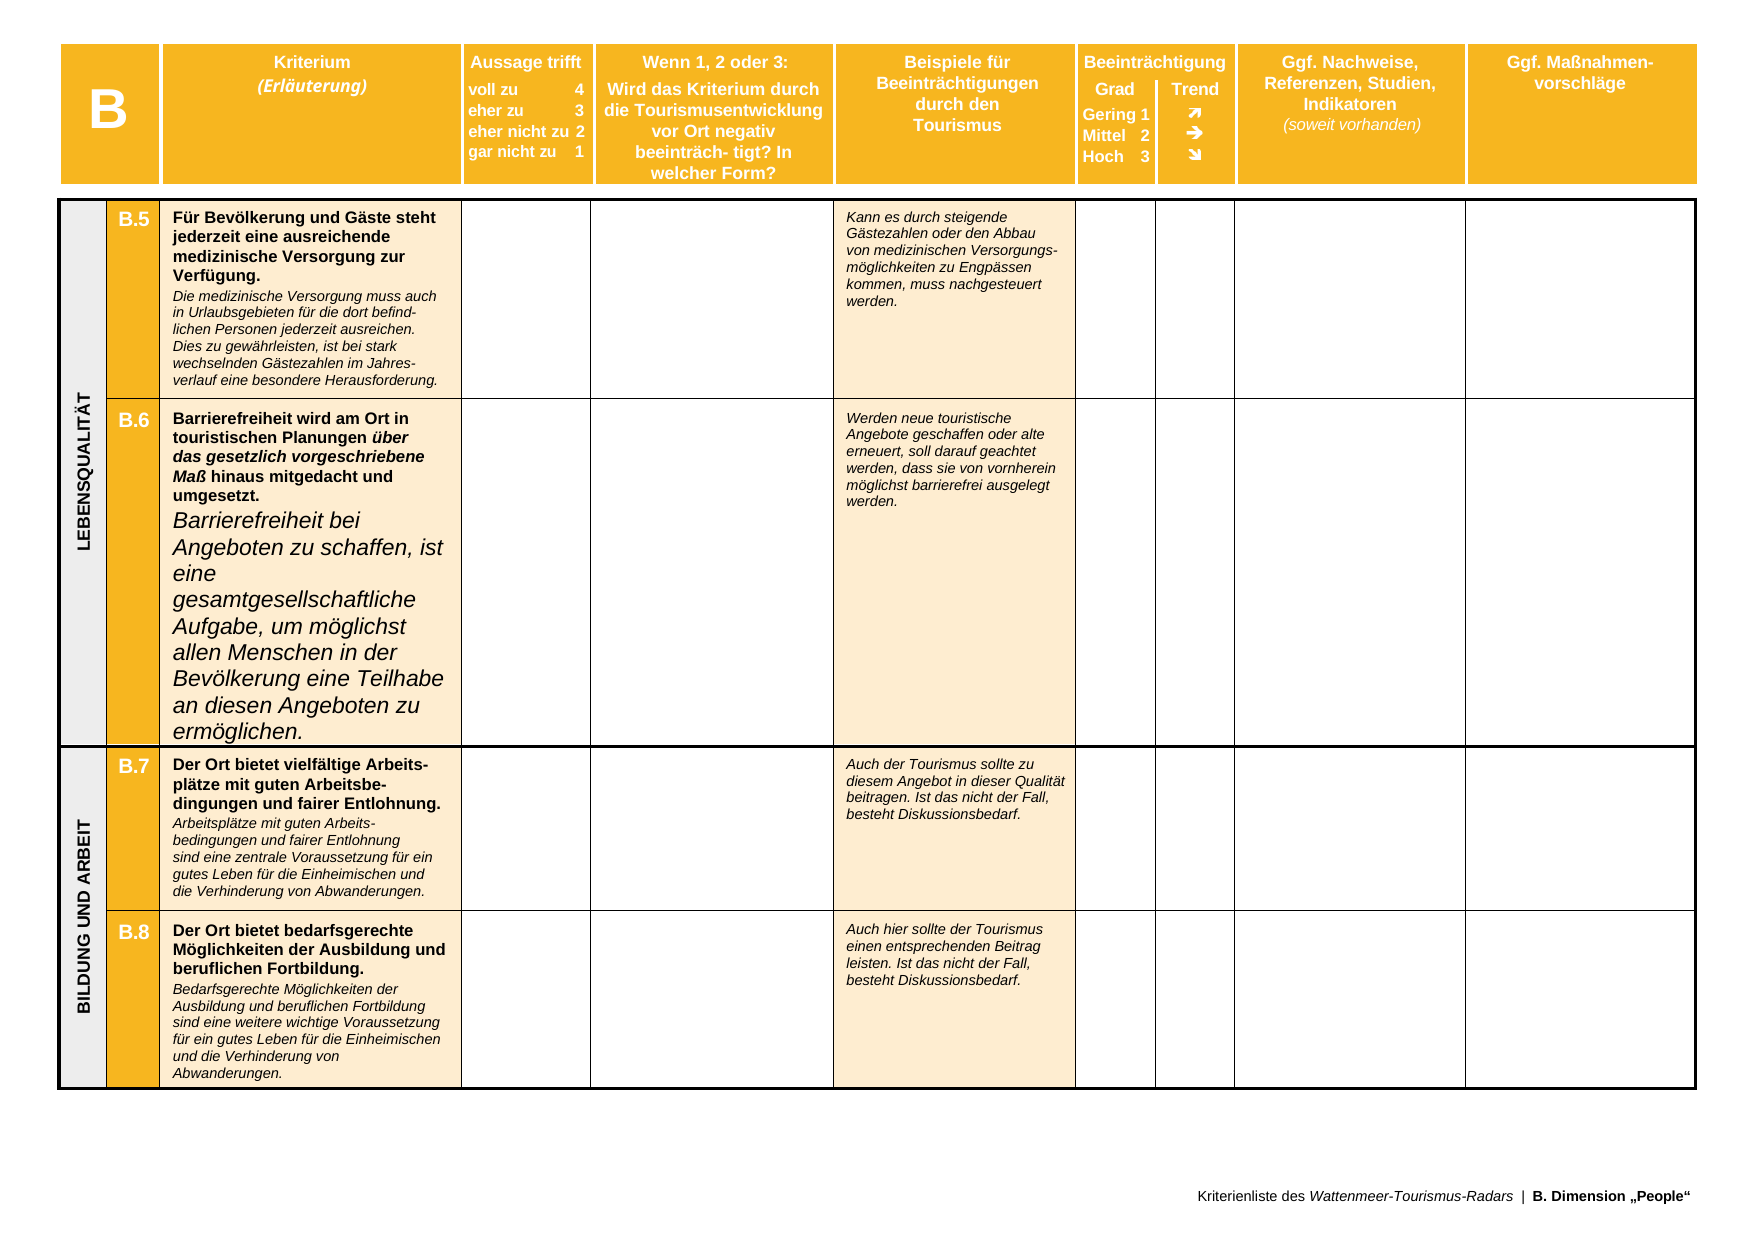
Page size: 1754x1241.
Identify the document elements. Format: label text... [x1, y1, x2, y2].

table_header B.5 [107, 201, 159, 398]
table_cell [591, 748, 833, 910]
table_cell [1076, 911, 1155, 1087]
table_header Kriterium (Erläuterung) [163, 44, 461, 184]
table_cell [1076, 748, 1155, 910]
table_cell [1235, 911, 1465, 1087]
table_header Ggf. Maßnahmen-vorschläge [1468, 44, 1697, 184]
table_cell [462, 911, 590, 1087]
picture [1188, 149, 1201, 160]
table_cell BILDUNG UND ARBEIT [61, 748, 106, 1087]
table_cell B.6 [107, 399, 159, 744]
table_cell [1076, 399, 1155, 744]
table_cell Der Ort bietet bedarfsgerechte Möglichkeiten der Ausbildung und beruflichen Fortbildung. Bedarfsgerechte Möglichkeiten der Ausbildung und beruflichen Fortbildung sind eine weitere wichtige Voraussetzung für ein gutes Leben für die Einheimischen und die Verhinderung von Abwanderungen. [160, 911, 461, 1087]
table_header Ggf. Nachweise, Referenzen, Studien, Indikatoren (soweit vorhanden) [1238, 44, 1465, 184]
table_cell Barrierefreiheit wird am Ort in touristischen Planungen über das gesetzlich vorgeschriebene Maß hinaus mitgedacht und umgesetzt. Barrierefreiheit bei Angeboten zu schaffen, ist eine gesamtgesellschaftliche Aufgabe, um möglichst allen Menschen in der Bevölkerung eine Teilhabe an diesen Angeboten zu ermöglichen. [160, 399, 461, 744]
table_header [591, 201, 833, 398]
table_cell [1235, 748, 1465, 910]
table_cell [1466, 911, 1694, 1087]
table_cell [1156, 748, 1234, 910]
table_header [1466, 201, 1694, 398]
table_cell [1156, 911, 1234, 1087]
picture [1186, 126, 1203, 139]
table_cell [591, 911, 833, 1087]
table_cell Auch hier sollte der Tourismus einen entsprechenden Beitrag leisten. Ist das nicht der Fall, besteht Diskussionsbedarf. [834, 911, 1075, 1087]
picture [1188, 108, 1201, 118]
table_header [1235, 201, 1465, 398]
table_header LEBENSQUALITÄT [61, 201, 106, 744]
table_header Wenn 1, 2 oder 3: Wird das Kriterium durch die Tourismusentwicklung vor Ort negativ beeinträch- tigt? In welcher Form? [596, 44, 833, 184]
table_cell Trend [1158, 80, 1235, 184]
table_cell Auch der Tourismus sollte zu diesem Angebot in dieser Qualität beitragen. Ist das nicht der Fall, besteht Diskussionsbedarf. [834, 748, 1075, 910]
table_header [1076, 201, 1155, 398]
table_cell B.7 [107, 748, 159, 910]
table_cell [462, 748, 590, 910]
table_cell [1235, 399, 1465, 744]
table_cell [1156, 399, 1234, 744]
table_header [462, 201, 590, 398]
table_header Aussage trifft voll zu 4 eher zu 3 eher nicht zu 2 gar nicht zu 1 [464, 44, 593, 184]
table_header Für Bevölkerung und Gäste steht jederzeit eine ausreichende medizinische Versorgung zur Verfügung. Die medizinische Versorgung muss auch in Urlaubsgebieten für die dort befind- lichen Personen jederzeit ausreichen. Dies zu gewährleisten, ist bei stark wechselnden Gästezahlen im Jahres- verlauf eine besondere Herausforderung. [160, 201, 461, 398]
table_cell [1466, 399, 1694, 744]
table_cell [462, 399, 590, 744]
table_header Beeinträchtigung [1078, 44, 1235, 80]
table_cell B.8 [107, 911, 159, 1087]
table_cell Grad Gering 1 Mittel 2 Hoch 3 [1078, 80, 1155, 184]
table_header Beispiele für Beeinträchtigungen durch den Tourismus [836, 44, 1075, 184]
table_cell [1466, 748, 1694, 910]
table_header Kann es durch steigende Gästezahlen oder den Abbau von medizinischen Versorgungs-möglichkeiten zu Engpässen kommen, muss nachgesteuert werden. [834, 201, 1075, 398]
table_header B [61, 44, 159, 184]
table_cell Der Ort bietet vielfältige Arbeits-plätze mit guten Arbeitsbe-dingungen und fairer Entlohnung. Arbeitsplätze mit guten Arbeits- bedingungen und fairer Entlohnung sind eine zentrale Voraussetzung für ein gutes Leben für die Einheimischen und die Verhinderung von Abwanderungen. [160, 748, 461, 910]
table_cell [591, 399, 833, 744]
table_cell Werden neue touristische Angebote geschaffen oder alte erneuert, soll darauf geachtet werden, dass sie von vornherein möglichst barrierefrei ausgelegt werden. [834, 399, 1075, 744]
table_header [1156, 201, 1234, 398]
